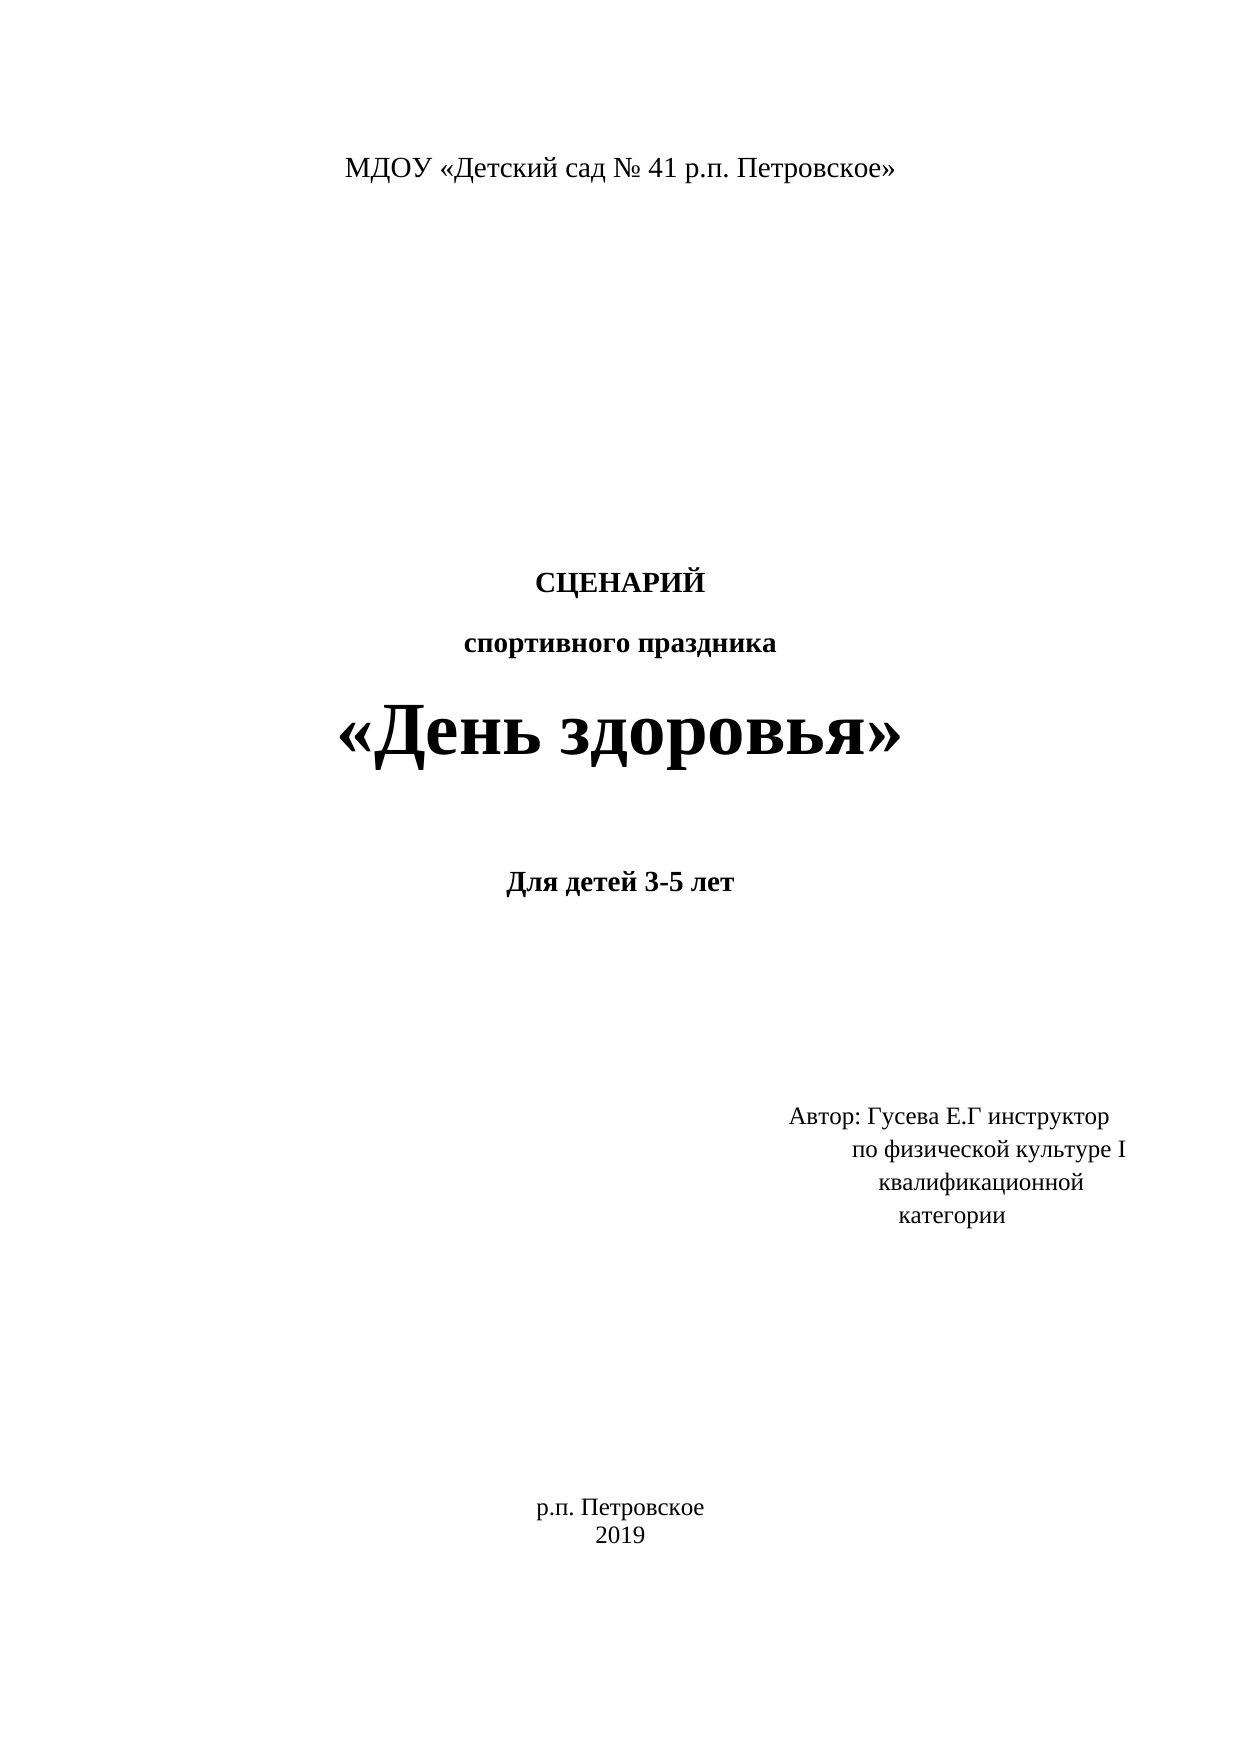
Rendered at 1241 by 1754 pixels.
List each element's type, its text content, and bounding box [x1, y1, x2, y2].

text Автор: Гусева Е.Г инструктор по физической культуре I квалификационной категории [112, 1101, 1128, 1229]
text Для детей 3-5 лет [112, 864, 1128, 897]
text 2019 [112, 1520, 1128, 1549]
text СЦЕНАРИЙ [112, 566, 1128, 599]
text «День здоровья» [112, 684, 1128, 771]
text спортивного праздника [112, 625, 1128, 658]
text МДОУ «Детский сад № 41 р.п. Петровское» [112, 150, 1128, 183]
text р.п. Петровское [112, 1492, 1128, 1520]
